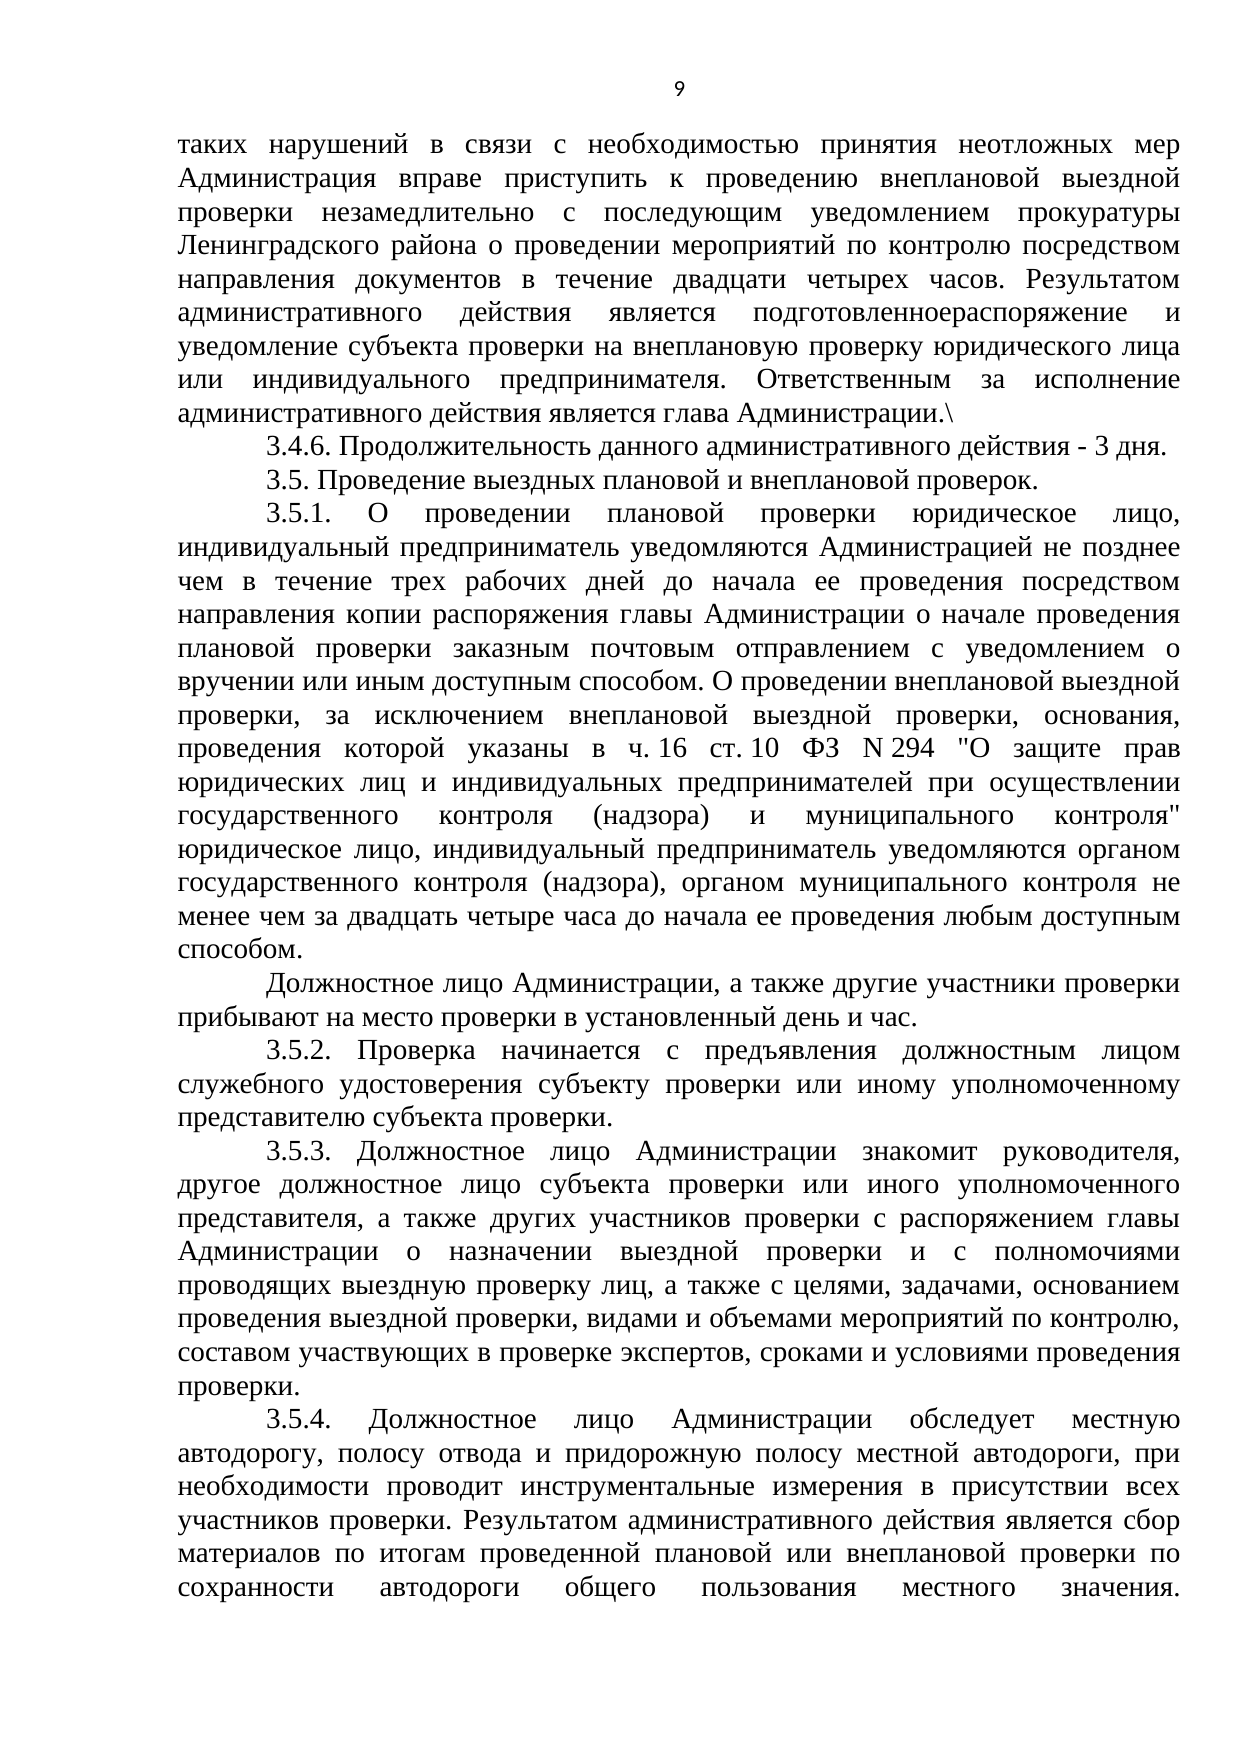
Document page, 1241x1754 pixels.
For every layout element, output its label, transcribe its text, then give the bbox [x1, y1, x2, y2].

text 3.4.6. Продолжительность данного административного действия - 3 дня. [177, 428, 1181, 462]
text 3.5. Проведение выездных плановой и внеплановой проверок. [177, 462, 1181, 496]
text 3.5.1. О проведении плановой проверки юридическое лицо, индивидуальный предприниматель уведомляются Администрацией не позднее чем в течение трех рабочих дней до начала ее проведения посредством направления копии распоряжения главы Администрации о начале проведения плановой проверки заказным почтовым отправлением с уведомлением о вручении или иным доступным способом. О проведении внеплановой выездной проверки, за исключением внеплановой выездной проверки, основания, проведения которой указаны в ч. 16 ст. 10 ФЗ N 294 "О защите прав юридических лиц и индивидуальных предпринимателей при осуществлении государственного контроля (надзора) и муниципального контроля" юридическое лицо, индивидуальный предприниматель уведомляются органом государственного контроля (надзора), органом муниципального контроля не менее чем за двадцать четыре часа до начала ее проведения любым доступным способом. [177, 496, 1181, 965]
text Должностное лицо Администрации, а также другие участники проверки прибывают на место проверки в установленный день и час. [177, 965, 1181, 1032]
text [177, 1401, 1181, 1602]
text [177, 127, 1181, 428]
text 3.5.3. Должностное лицо Администрации знакомит руководителя, другое должностное лицо субъекта проверки или иного уполномоченного представителя, а также других участников проверки с распоряжением главы Администрации о назначении выездной проверки и с полномочиями проводящих выездную проверку лиц, а также с целями, задачами, основанием проведения выездной проверки, видами и объемами мероприятий по контролю, составом участвующих в проверке экспертов, сроками и условиями проведения проверки. [177, 1133, 1181, 1401]
text 3.5.2. Проверка начинается с предъявления должностным лицом служебного удостоверения субъекту проверки или иному уполномоченному представителю субъекта проверки. [177, 1032, 1181, 1133]
